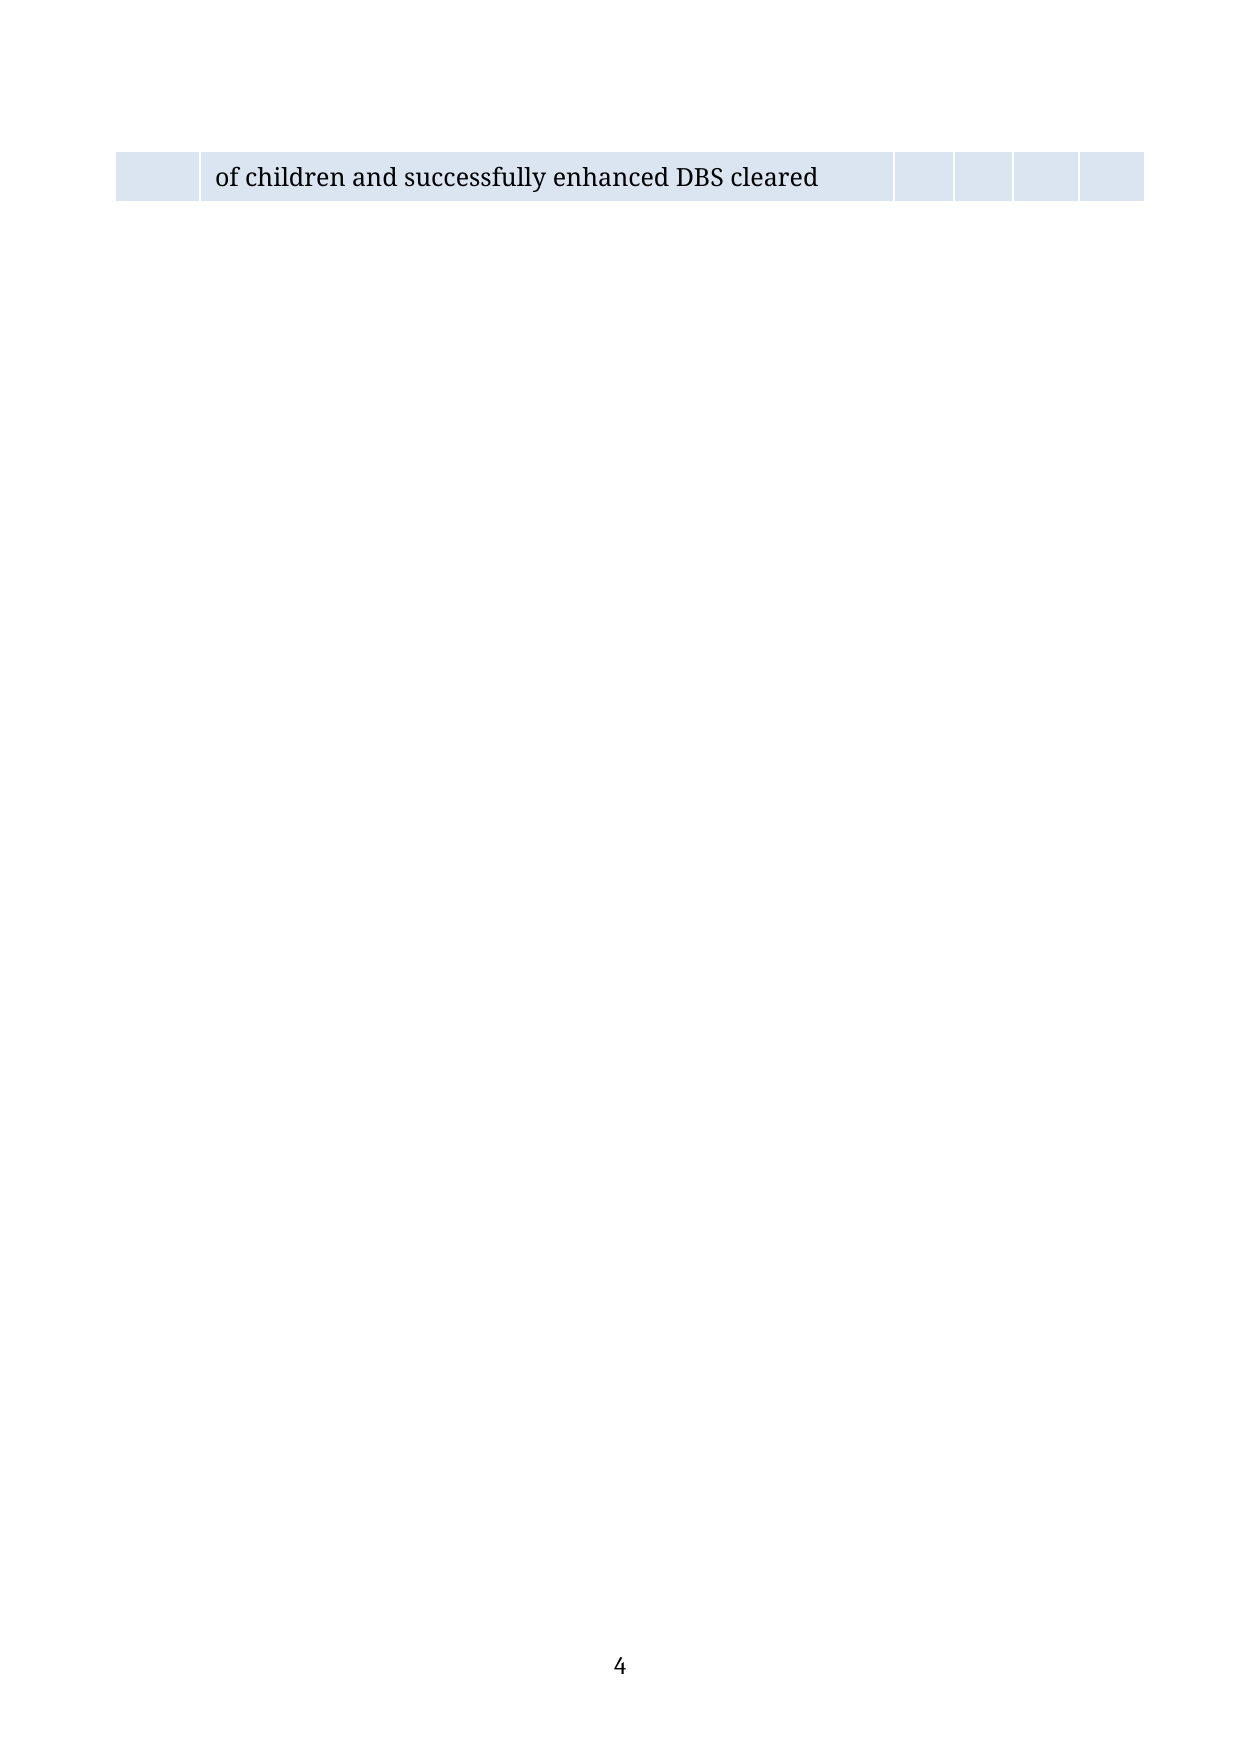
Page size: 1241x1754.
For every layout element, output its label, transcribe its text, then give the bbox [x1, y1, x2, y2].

table_cell [1014, 152, 1078, 201]
table_cell [895, 152, 953, 201]
table_cell [1080, 152, 1144, 201]
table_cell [201, 152, 893, 201]
table_cell 25 [116, 152, 199, 201]
table_cell [955, 152, 1012, 201]
